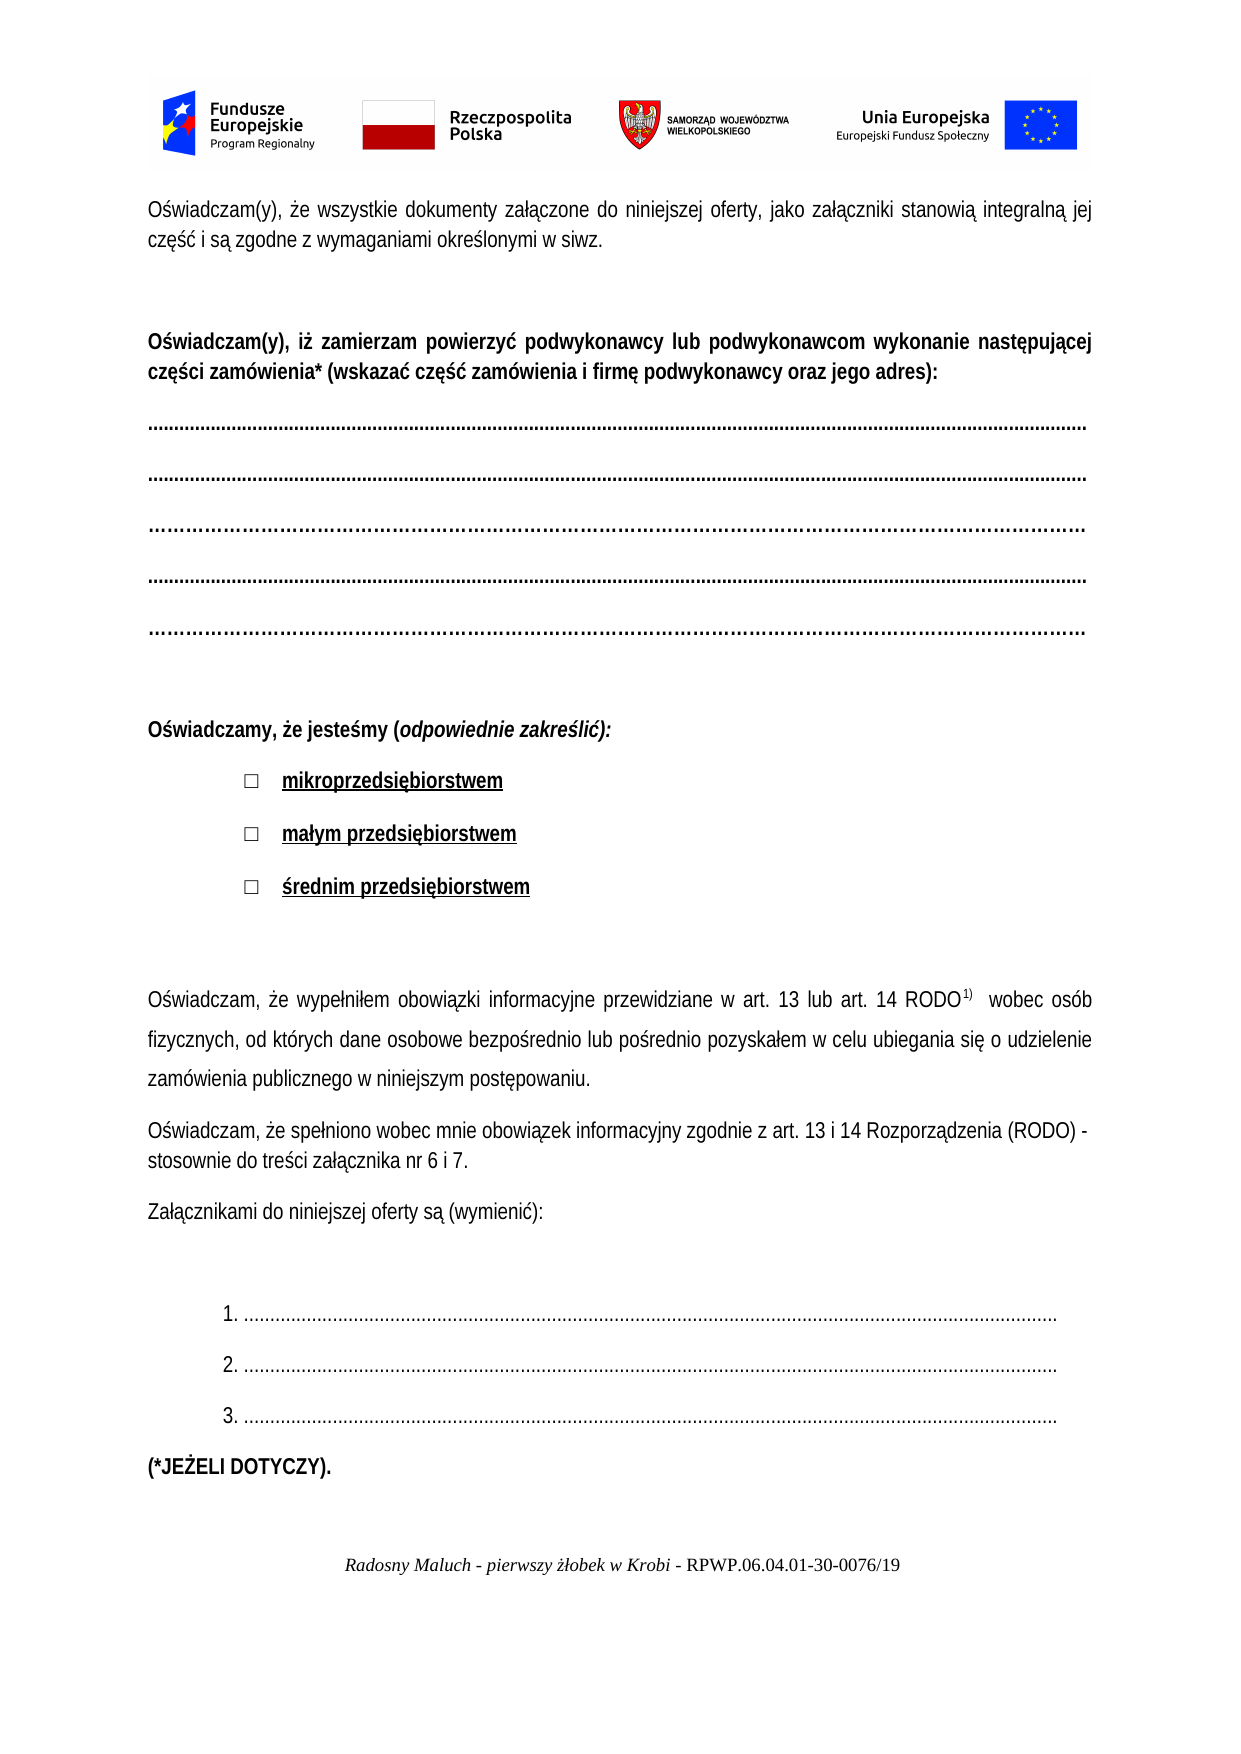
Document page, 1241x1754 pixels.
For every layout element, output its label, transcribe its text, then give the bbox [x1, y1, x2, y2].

text …………………………………………………………………………………………………………………………………… [148, 511, 1092, 538]
text (*JEŻELI DOTYCZY). [148, 1453, 1092, 1480]
text .................................................................................................................................................................................... [148, 460, 1092, 487]
text Oświadczamy, że jesteśmy (odpowiednie zakreślić): [148, 716, 1092, 742]
list mikroprzedsiębiorstwem [244, 767, 1092, 795]
text Oświadczam(y), iż zamierzam powierzyć podwykonawcy lub podwykonawcom wykonanie następującej części zamówienia* (wskazać część zamówienia i firmę podwykonawcy oraz jego adres): [148, 328, 1092, 385]
list małym przedsiębiorstwem [244, 820, 1092, 848]
list średnim przedsiębiorstwem [244, 873, 1092, 902]
text .................................................................................................................................................................................... [148, 562, 1092, 589]
text Oświadczam, że spełniono wobec mnie obowiązek informacyjny zgodnie z art. 13 i 14 Rozporządzenia (RODO) - stosownie do treści załącznika nr 6 i 7. [148, 1117, 1092, 1173]
text 3. ............................................................................................................................................................ [223, 1402, 1092, 1429]
text 2. ............................................................................................................................................................ [223, 1351, 1092, 1378]
text …………………………………………………………………………………………………………………………………… [148, 613, 1092, 640]
text .................................................................................................................................................................................... [148, 409, 1092, 436]
picture [147, 75, 1093, 172]
text Oświadczam, że wypełniłem obowiązki informacyjne przewidziane w art. 13 lub art. 14 RODO1) wobec osób fizycznych, od których dane osobowe bezpośrednio lub pośrednio pozyskałem w celu ubiegania się o udzielenie zamówienia publicznego w niniejszym postępowaniu. [148, 986, 1092, 1091]
text Oświadczam(y), że wszystkie dokumenty załączone do niniejszej oferty, jako załączniki stanowią integralną jej część i są zgodne z wymaganiami określonymi w siwz. [148, 196, 1092, 252]
text 1. ............................................................................................................................................................ [223, 1300, 1092, 1327]
text Załącznikami do niniejszej oferty są (wymienić): [148, 1198, 1092, 1224]
